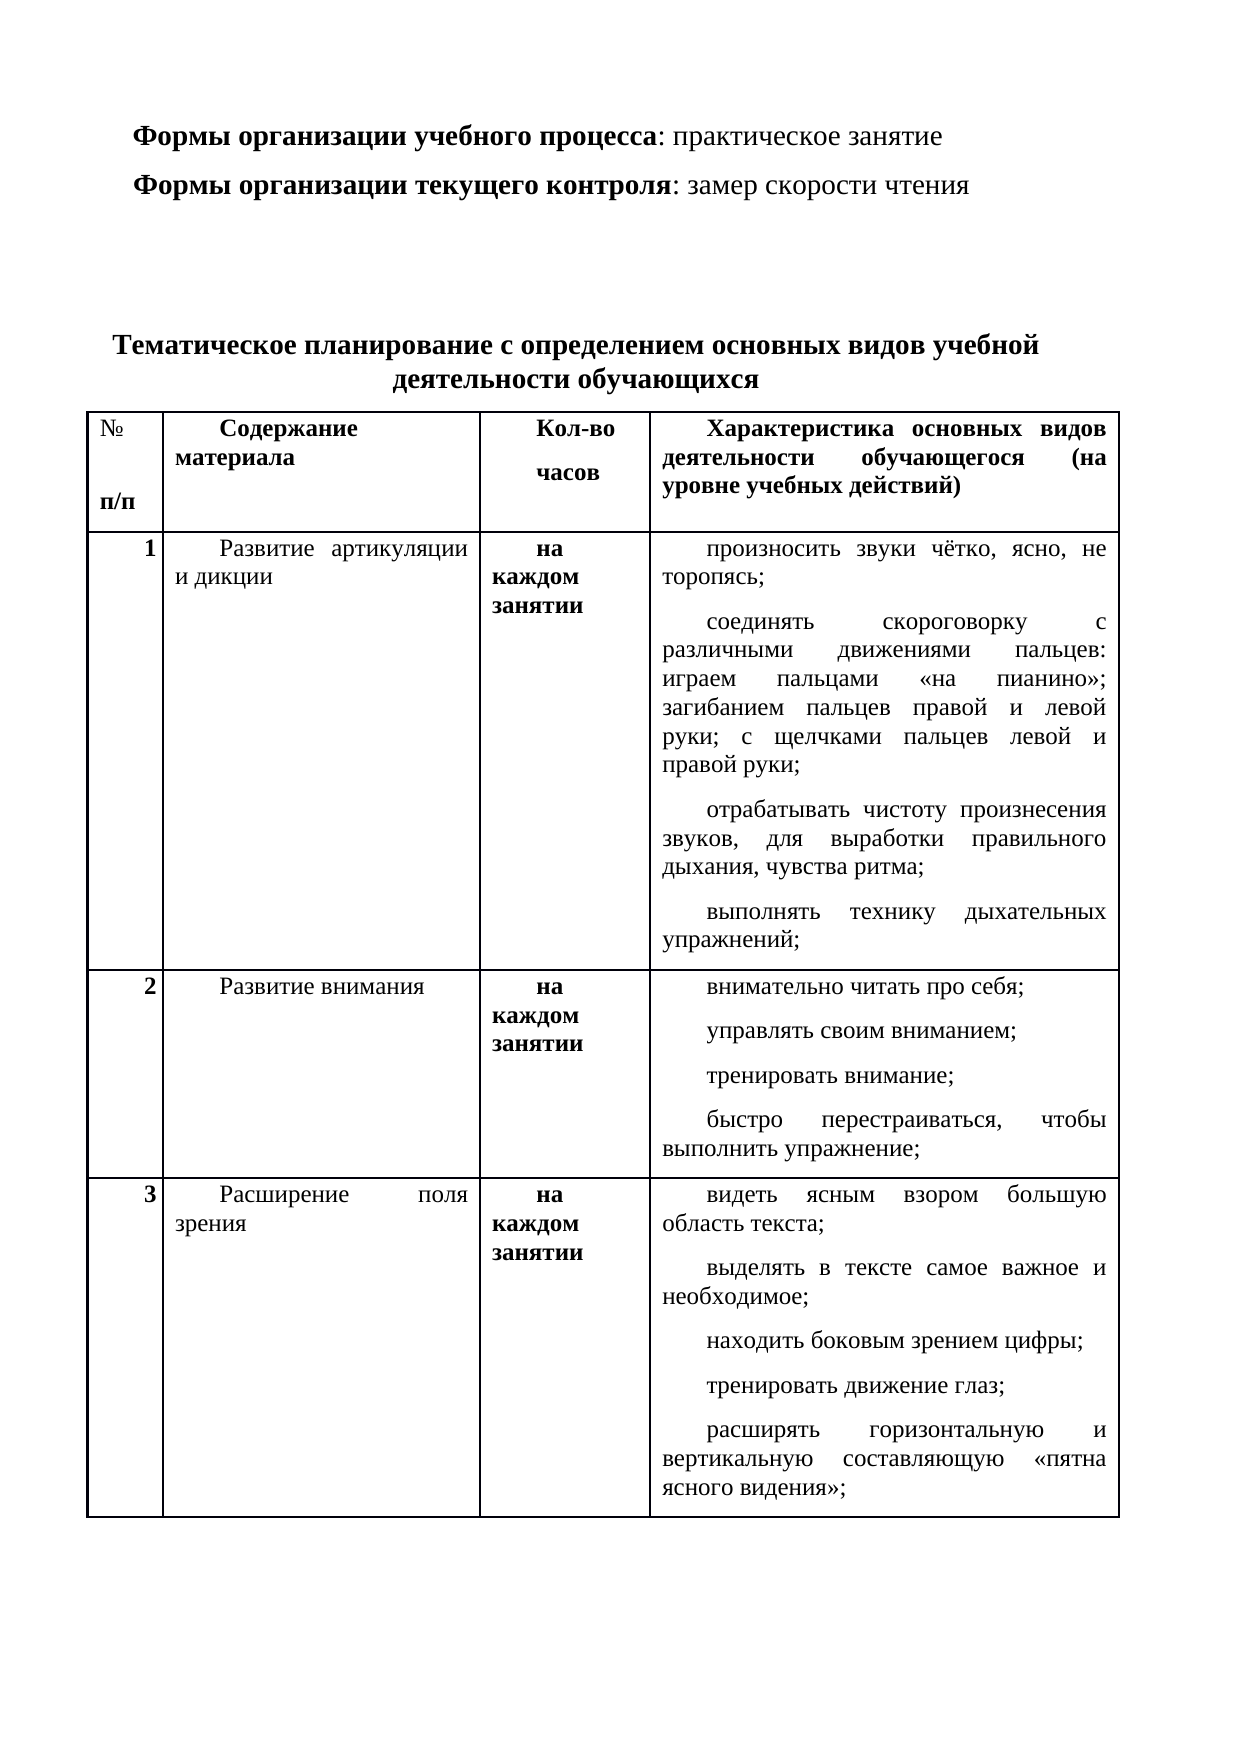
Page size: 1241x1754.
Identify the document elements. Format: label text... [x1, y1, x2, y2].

table_header Характеристика основных видов деятельности обучающегося (на уровне учебных действий) [651, 413, 1118, 531]
table_header Содержание материала [164, 413, 479, 531]
table_cell 2 [89, 971, 162, 1177]
text Формы организации учебного процесса: практическое занятие [88, 118, 1063, 152]
table_cell видеть ясным взором большую область текста; выделять в тексте самое важное и необходимое; находить боковым зрением цифры; тренировать движение глаз; расширять горизонтальную и вертикальную составляющую «пятна ясного видения»; [651, 1179, 1118, 1516]
table_cell Развитие артикуляции и дикции [164, 533, 479, 969]
table_cell на каждом занятии [481, 533, 649, 969]
table_cell Развитие внимания [164, 971, 479, 1177]
table_cell Расширение поля зрения [164, 1179, 479, 1516]
text Формы организации текущего контроля: замер скорости чтения [88, 167, 1063, 201]
table_cell 3 [89, 1179, 162, 1516]
table_cell произносить звуки чётко, ясно, не торопясь; соединять скороговорку с различными движениями пальцев: играем пальцами «на пианино»; загибанием пальцев правой и левой руки; с щелчками пальцев левой и правой руки; отрабатывать чистоту произнесения звуков, для выработки правильного дыхания, чувства ритма; выполнять технику дыхательных упражнений; [651, 533, 1118, 969]
table_header № п/п [89, 413, 162, 531]
table_cell на каждом занятии [481, 1179, 649, 1516]
table_cell 1 [89, 533, 162, 969]
table_cell внимательно читать про себя; управлять своим вниманием; тренировать внимание; быстро перестраиваться, чтобы выполнить упражнение; [651, 971, 1118, 1177]
table_cell на каждом занятии [481, 971, 649, 1177]
text Тематическое планирование с определением основных видов учебной деятельности обучающихся [88, 327, 1063, 394]
table_header Кол-во часов [481, 413, 649, 531]
